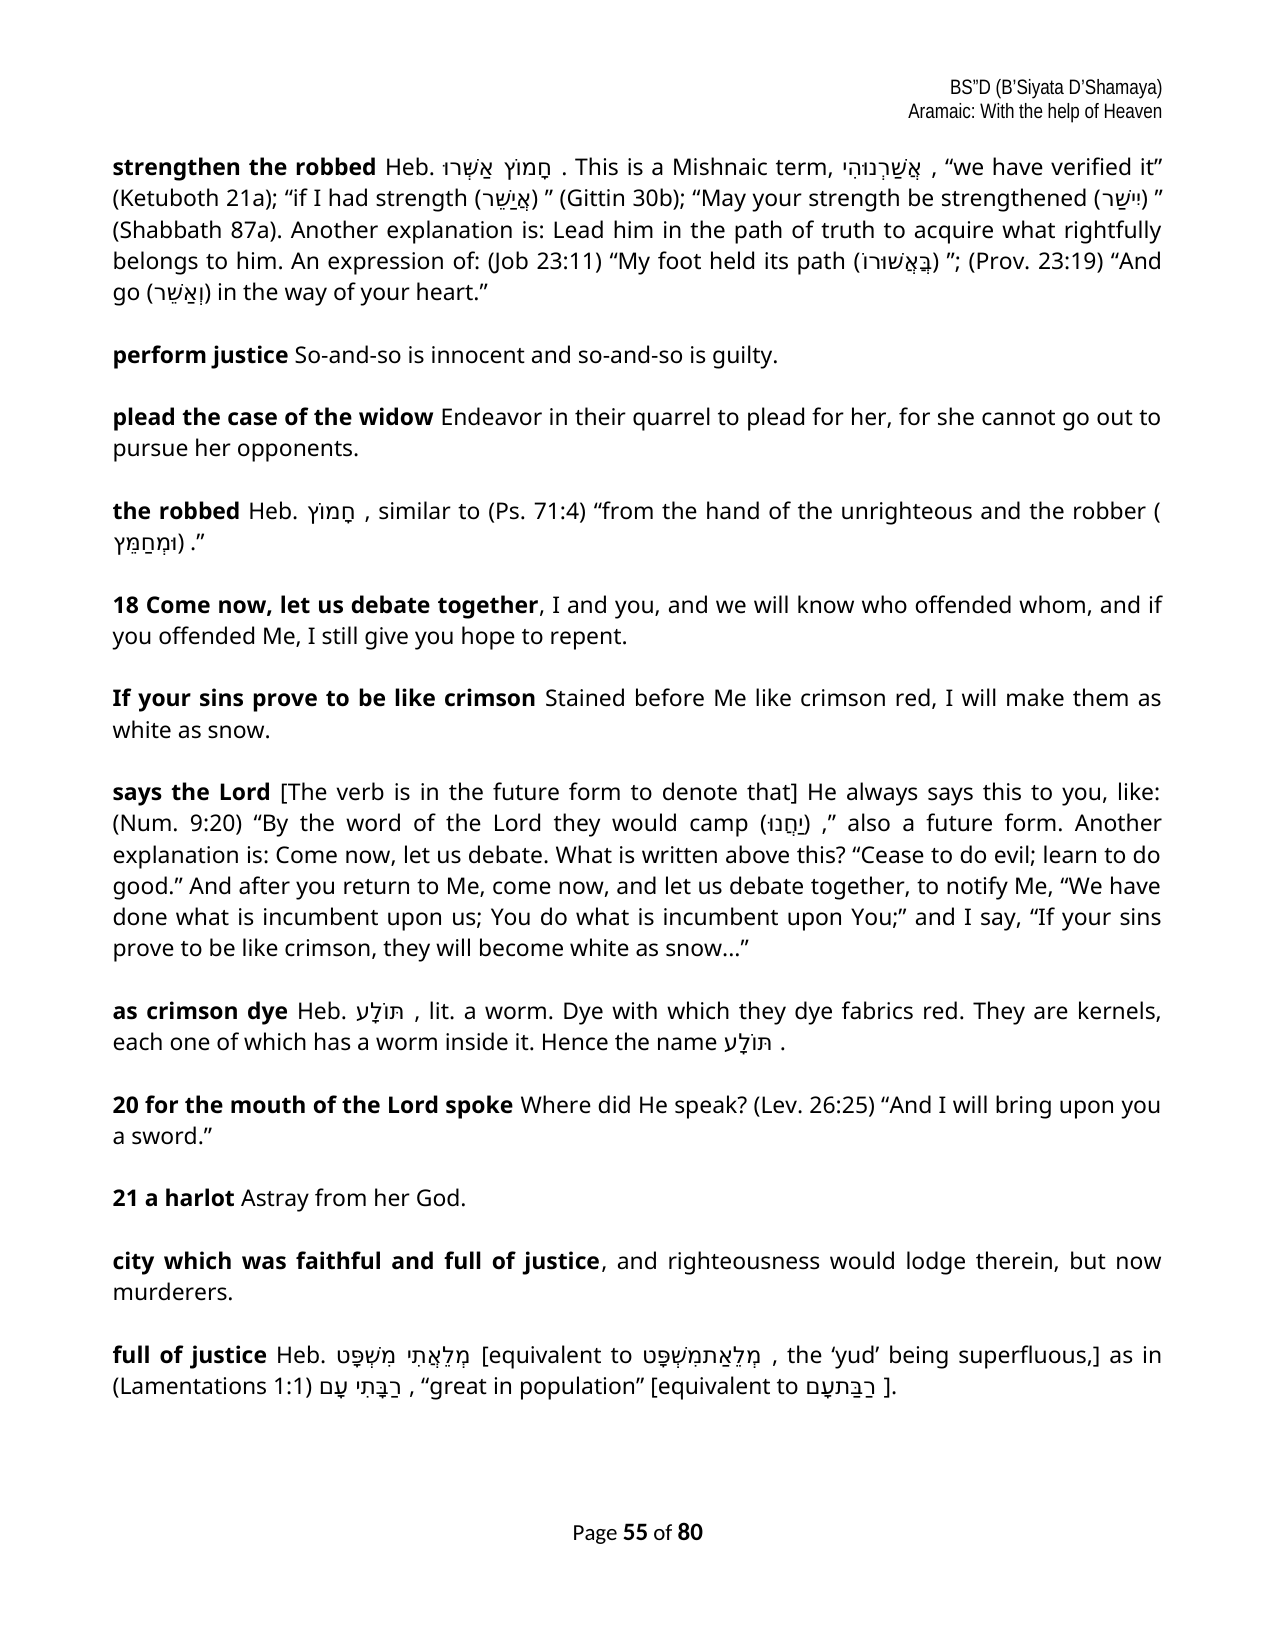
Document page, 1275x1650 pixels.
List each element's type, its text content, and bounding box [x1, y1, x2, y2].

text 18 Come now, let us debate together, I and you, and we will know who offended whom, and if you offended Me, I still give you hope to repent. [112, 588, 1162, 651]
text 20 for the mouth of the Lord spoke Where did He speak? (Lev. 26:25) “And I will bring upon you a sword.” [112, 1088, 1162, 1151]
text perform justice So-and-so is innocent and so-and-so is guilty. [112, 338, 1162, 370]
text strengthen the robbed Heb. חָמוֹץ אַשְּׁרוּ . This is a Mishnaic term, אֲשַׁרְנוּהִי , “we have verified it” (Ketuboth 21a); “if I had strength (אֲיַשֵּׁר) ” (Gittin 30b); “May your strength be strengthened (יִישַׁר) ” (Shabbath 87a). Another explanation is: Lead him in the path of truth to acquire what rightfully belongs to him. An expression of: (Job 23:11) “My foot held its path (בֲּאֲשׁוּרוֹ) ”; (Prov. 23:19) “And go (וְאַשֵׁר) in the way of your heart.” [112, 151, 1162, 307]
text 21 a harlot Astray from her God. [112, 1182, 1162, 1213]
text If your sins prove to be like crimson Stained before Me like crimson red, I will make them as white as snow. [112, 682, 1162, 745]
text says the Lord [The verb is in the future form to denote that] He always says this to you, like: (Num. 9:20) “By the word of the Lord they would camp (יַחֲנוּ) ,” also a future form. Another explanation is: Come now, let us debate. What is written above this? “Cease to do evil; learn to do good.” And after you return to Me, come now, and let us debate together, to notify Me, “We have done what is incumbent upon us; You do what is incumbent upon You;” and I say, “If your sins prove to be like crimson, they will become white as snow...” [112, 776, 1162, 963]
text plead the case of the widow Endeavor in their quarrel to plead for her, for she cannot go out to pursue her opponents. [112, 401, 1162, 463]
text full of justice Heb. מְלֵאֲתִי מִשְׁפָּט [equivalent to מְלֵאַתמִשְׁפָּט , the ‘yud’ being superfluous,] as in (Lamentations 1:1) רַבָּתִי עָם , “great in population” [equivalent to רַבַּתעָם ]. [112, 1338, 1162, 1401]
text city which was faithful and full of justice, and righteousness would lodge therein, but now murderers. [112, 1245, 1162, 1307]
text as crimson dye Heb. תּוֹלָע , lit. a worm. Dye with which they dye fabrics red. They are kernels, each one of which has a worm inside it. Hence the name תּוֹלָע . [112, 995, 1162, 1057]
text the robbed Heb. חָמוֹץ , similar to (Ps. 71:4) “from the hand of the unrighteous and the robber (וּמְחַמֵּץ) .” [112, 495, 1162, 557]
